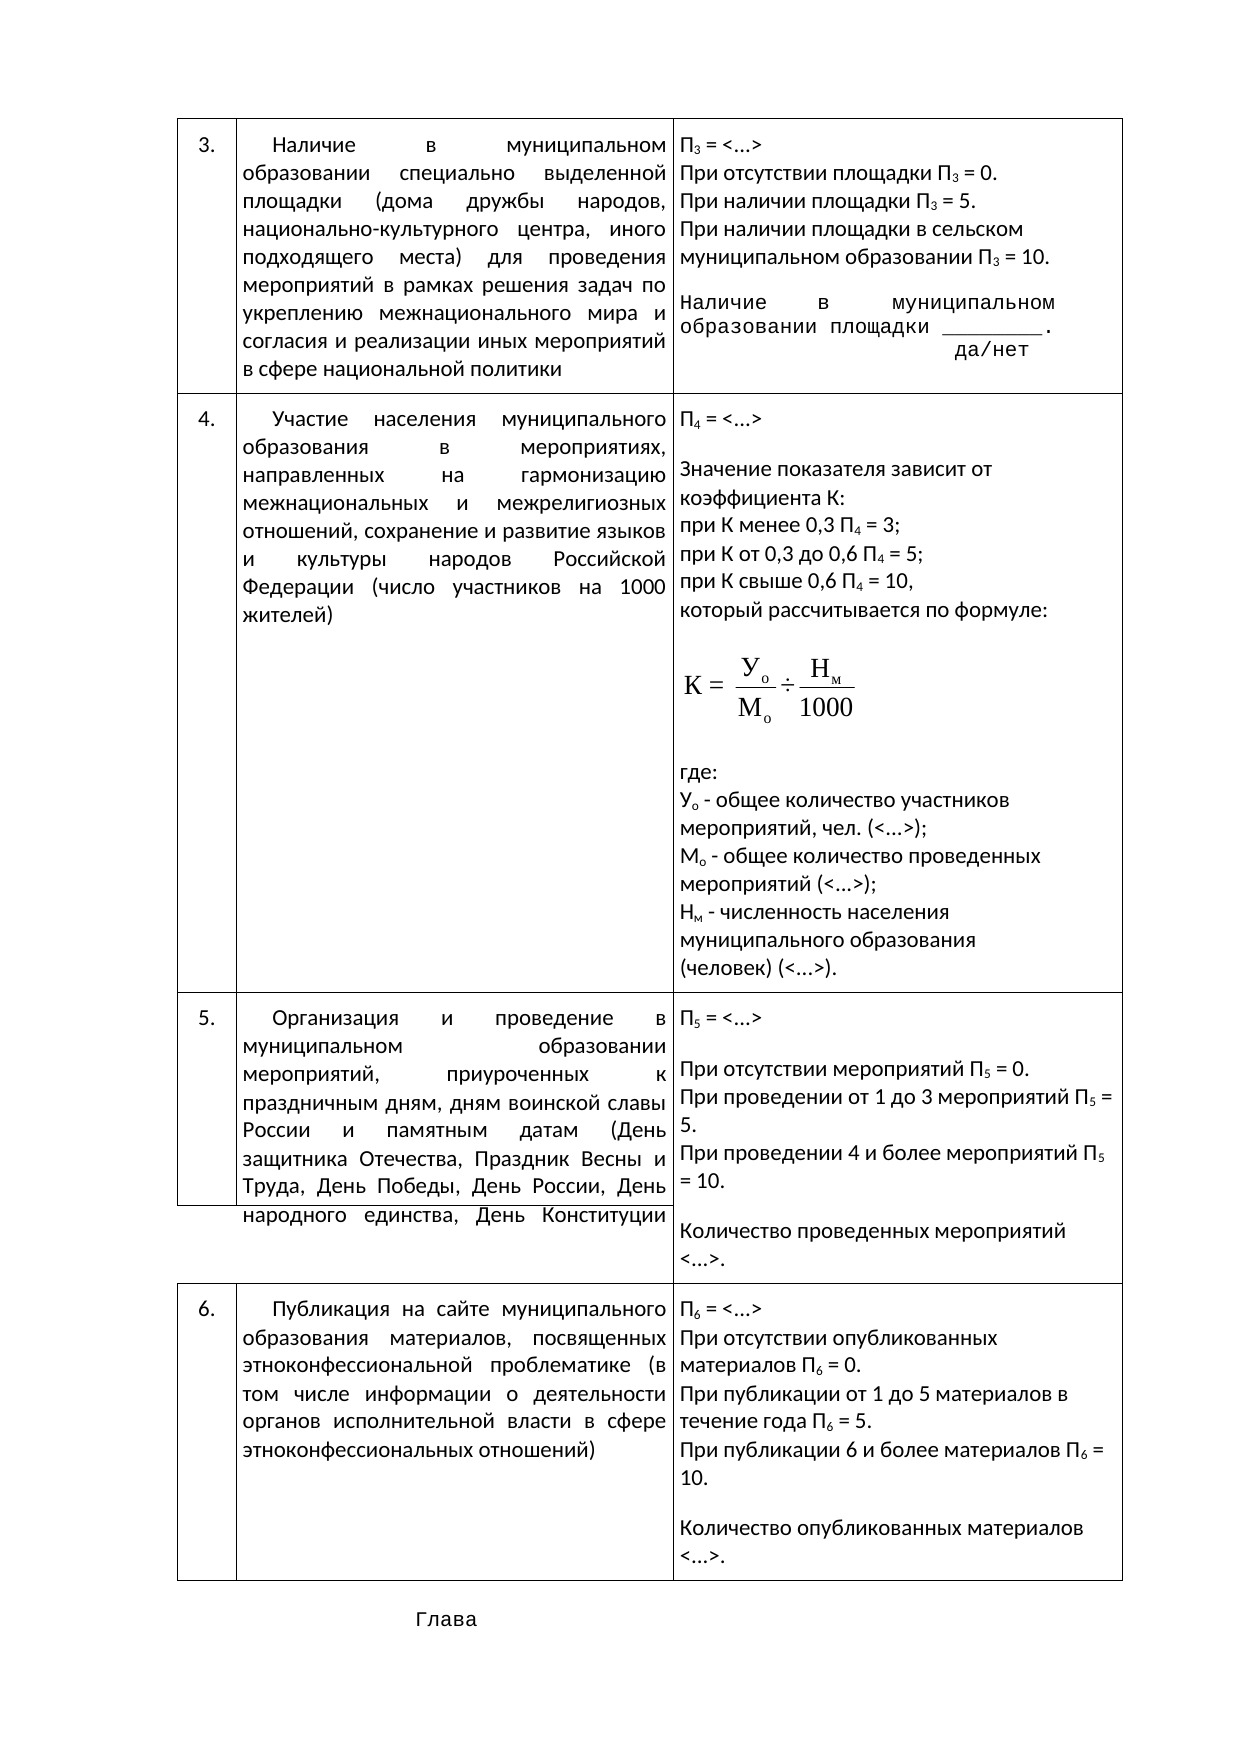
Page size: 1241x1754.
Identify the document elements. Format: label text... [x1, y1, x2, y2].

table_cell Публикация на сайте муниципального образования материалов, посвященных этноконфессиональной проблематике (в том числе информации о деятельности органов исполнительной власти в сфере этноконфессиональных отношений) [237, 1284, 673, 1580]
table_cell Участие населения муниципального образования в мероприятиях, направленных на гармонизацию межнациональных и межрелигиозных отношений, сохранение и развитие языков и культуры народов Российской Федерации (число участников на 1000 жителей) [237, 394, 673, 992]
table_cell П4 = <...> [674, 394, 1122, 443]
table_cell Наличие в муниципальном образовании специально выделенной площадки (дома дружбы народов, национально-культурного центра, иного подходящего места) для проведения мероприятий в рамках решения задач по укреплению межнационального мира и согласия и реализации иных мероприятий в сфере национальной политики [237, 119, 673, 393]
table_cell П6 = <...> При отсутствии опубликованных материалов П6 = 0. При публикации от 1 до 5 материалов в течение года П6 = 5. При публикации 6 и более материалов П6 = 10. [674, 1284, 1122, 1501]
table_cell Количество проведенных мероприятий <...>. [674, 1205, 1122, 1283]
table_cell Количество опубликованных материалов <...>. [674, 1501, 1122, 1580]
table_cell 3. [178, 119, 236, 393]
table_cell При отсутствии мероприятий П5 = 0. При проведении от 1 до 3 мероприятий П5 = 5. При проведении 4 и более мероприятий П5 = 10. [674, 1042, 1122, 1204]
table_cell Наличие в муниципальном образовании площадки ________. да/нет [674, 281, 1122, 393]
table_cell 5. [178, 993, 236, 1204]
table_cell Значение показателя зависит от коэффициента К: при К менее 0,3 П4 = 3; при К от 0,3 до 0,6 П4 = 5; при К свыше 0,6 П4 = 10, который рассчитывается по формуле: где: Уо - общее количество участников мероприятий, чел. (<...>); Мо - общее количество проведенных мероприятий (<...>); Нм - численность населения муниципального образования (человек) (<...>). [674, 443, 1122, 992]
table_cell 4. [178, 394, 236, 992]
table_cell 6. [178, 1284, 236, 1580]
table_cell Организация и проведение в муниципальном образовании мероприятий, приуроченных к праздничным дням, дням воинской славы России и памятным датам (День защитника Отечества, Праздник Весны и Труда, День Победы, День России, День народного единства, День Конституции Российской Федерации) [237, 993, 673, 1204]
text Глава [177, 1609, 1152, 1632]
table_cell П5 = <...> [674, 993, 1122, 1042]
table_cell П3 = <...> При отсутствии площадки П3 = 0. При наличии площадки П3 = 5. При наличии площадки в сельском муниципальном образовании П3 = 10. [674, 119, 1122, 281]
